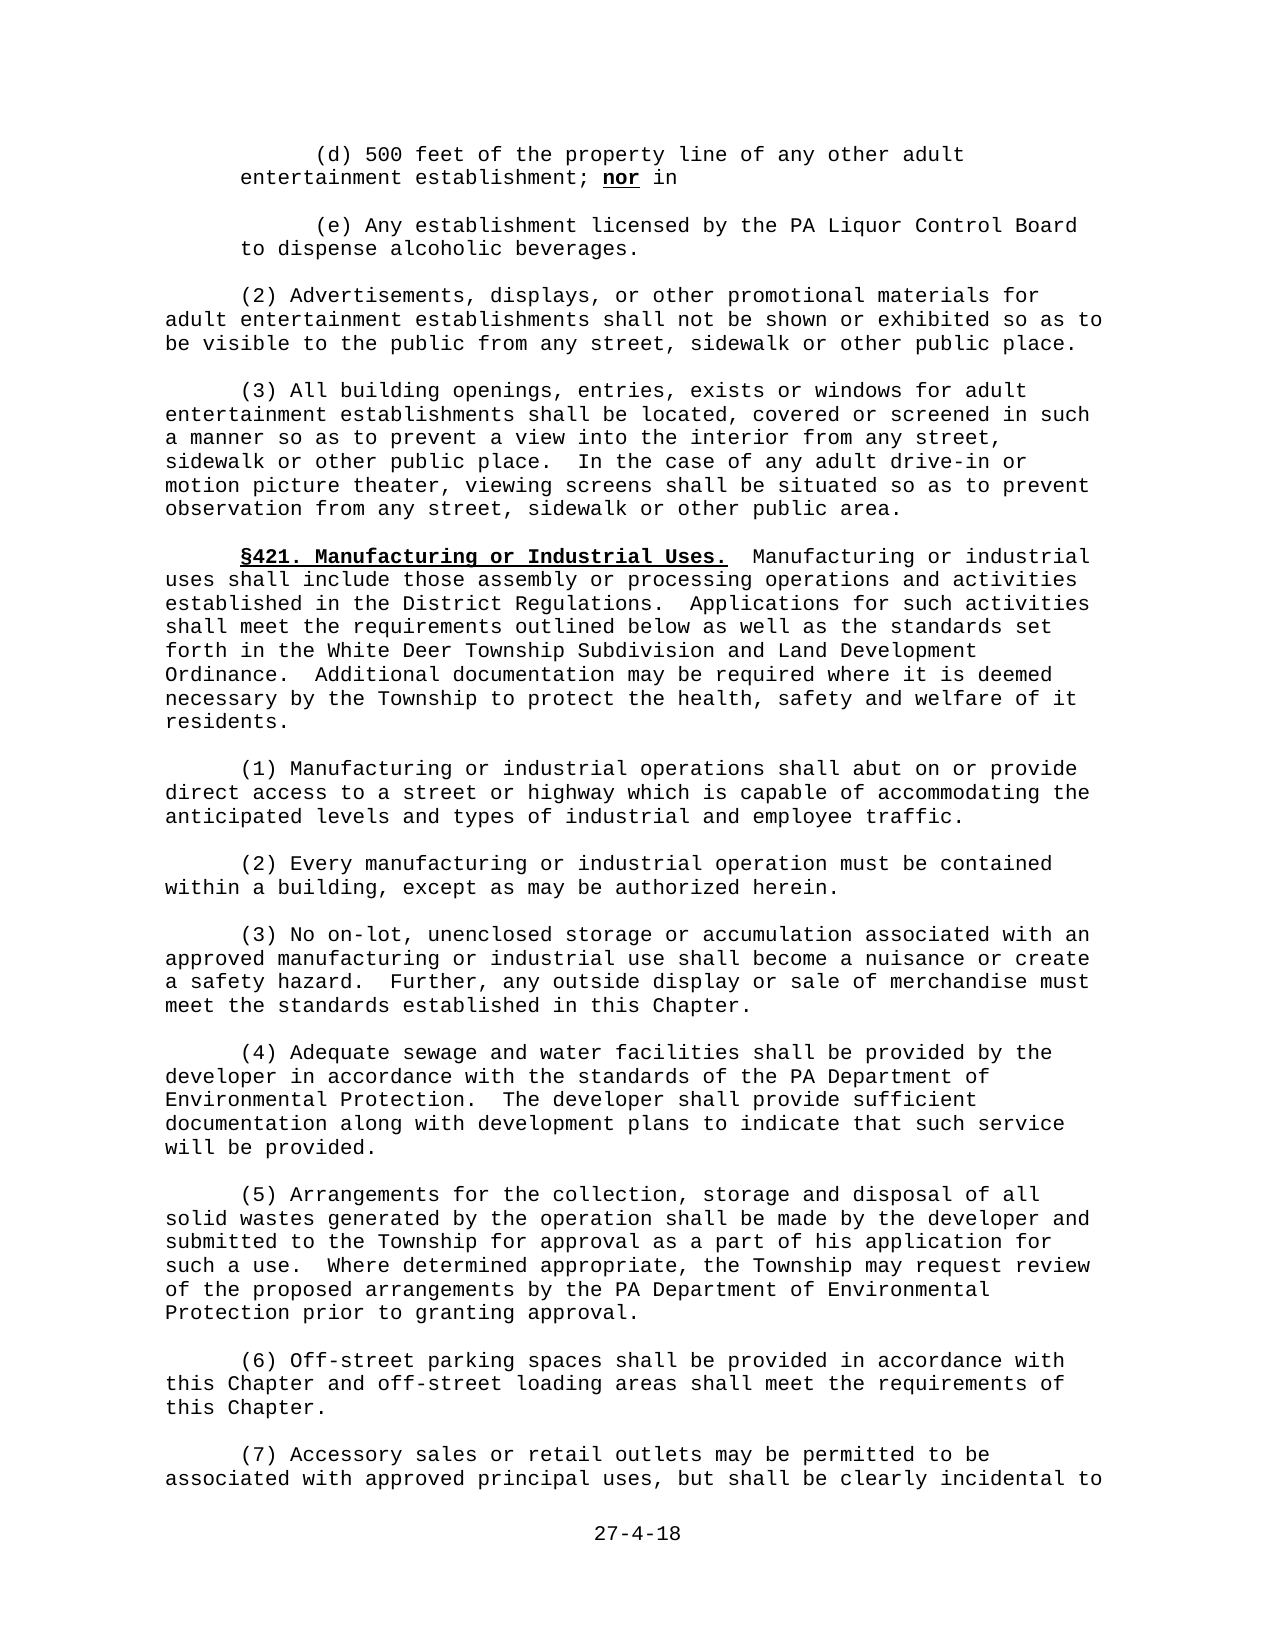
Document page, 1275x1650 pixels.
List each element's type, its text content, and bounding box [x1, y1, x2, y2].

text §421. Manufacturing or Industrial Uses. Manufacturing or industrial uses shall include those assembly or processing operations and activities established in the District Regulations. Applications for such activities shall meet the requirements outlined below as well as the standards set forth in the White Deer Township Subdivision and Land Development Ordinance. Additional documentation may be required where it is deemed necessary by the Township to protect the health, safety and welfare of it residents. [165, 546, 1110, 735]
text (4) Adequate sewage and water facilities shall be provided by the developer in accordance with the standards of the PA Department of Environmental Protection. The developer shall provide sufficient documentation along with development plans to indicate that such service will be provided. [165, 1042, 1110, 1160]
text (5) Arrangements for the collection, storage and disposal of all solid wastes generated by the operation shall be made by the developer and submitted to the Township for approval as a part of his application for such a use. Where determined appropriate, the Township may request review of the proposed arrangements by the PA Department of Environmental Protection prior to granting approval. [165, 1184, 1110, 1326]
text (e) Any establishment licensed by the PA Liquor Control Board to dispense alcoholic beverages. [165, 214, 1110, 262]
text (6) Off-street parking spaces shall be provided in accordance with this Chapter and off-street loading areas shall meet the requirements of this Chapter. [165, 1349, 1110, 1421]
text (3) All building openings, entries, exists or windows for adult entertainment establishments shall be located, covered or screened in such a manner so as to prevent a view into the interior from any street, sidewalk or other public place. In the case of any adult drive-in or motion picture theater, viewing screens shall be situated so as to prevent observation from any street, sidewalk or other public area. [165, 380, 1110, 522]
text (2) Advertisements, displays, or other promotional materials for adult entertainment establishments shall not be shown or exhibited so as to be visible to the public from any street, sidewalk or other public place. [165, 286, 1110, 356]
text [165, 1444, 1110, 1491]
text (1) Manufacturing or industrial operations shall abut on or provide direct access to a street or highway which is capable of accommodating the anticipated levels and types of industrial and employee traffic. [165, 758, 1110, 829]
text (d) 500 feet of the property line of any other adult entertainment establishment; nor in [165, 144, 1110, 191]
text (3) No on-lot, unenclosed storage or accumulation associated with an approved manufacturing or industrial use shall become a nuisance or create a safety hazard. Further, any outside display or sale of merchandise must meet the standards established in this Chapter. [165, 924, 1110, 1018]
text (2) Every manufacturing or industrial operation must be contained within a building, except as may be authorized herein. [165, 853, 1110, 900]
